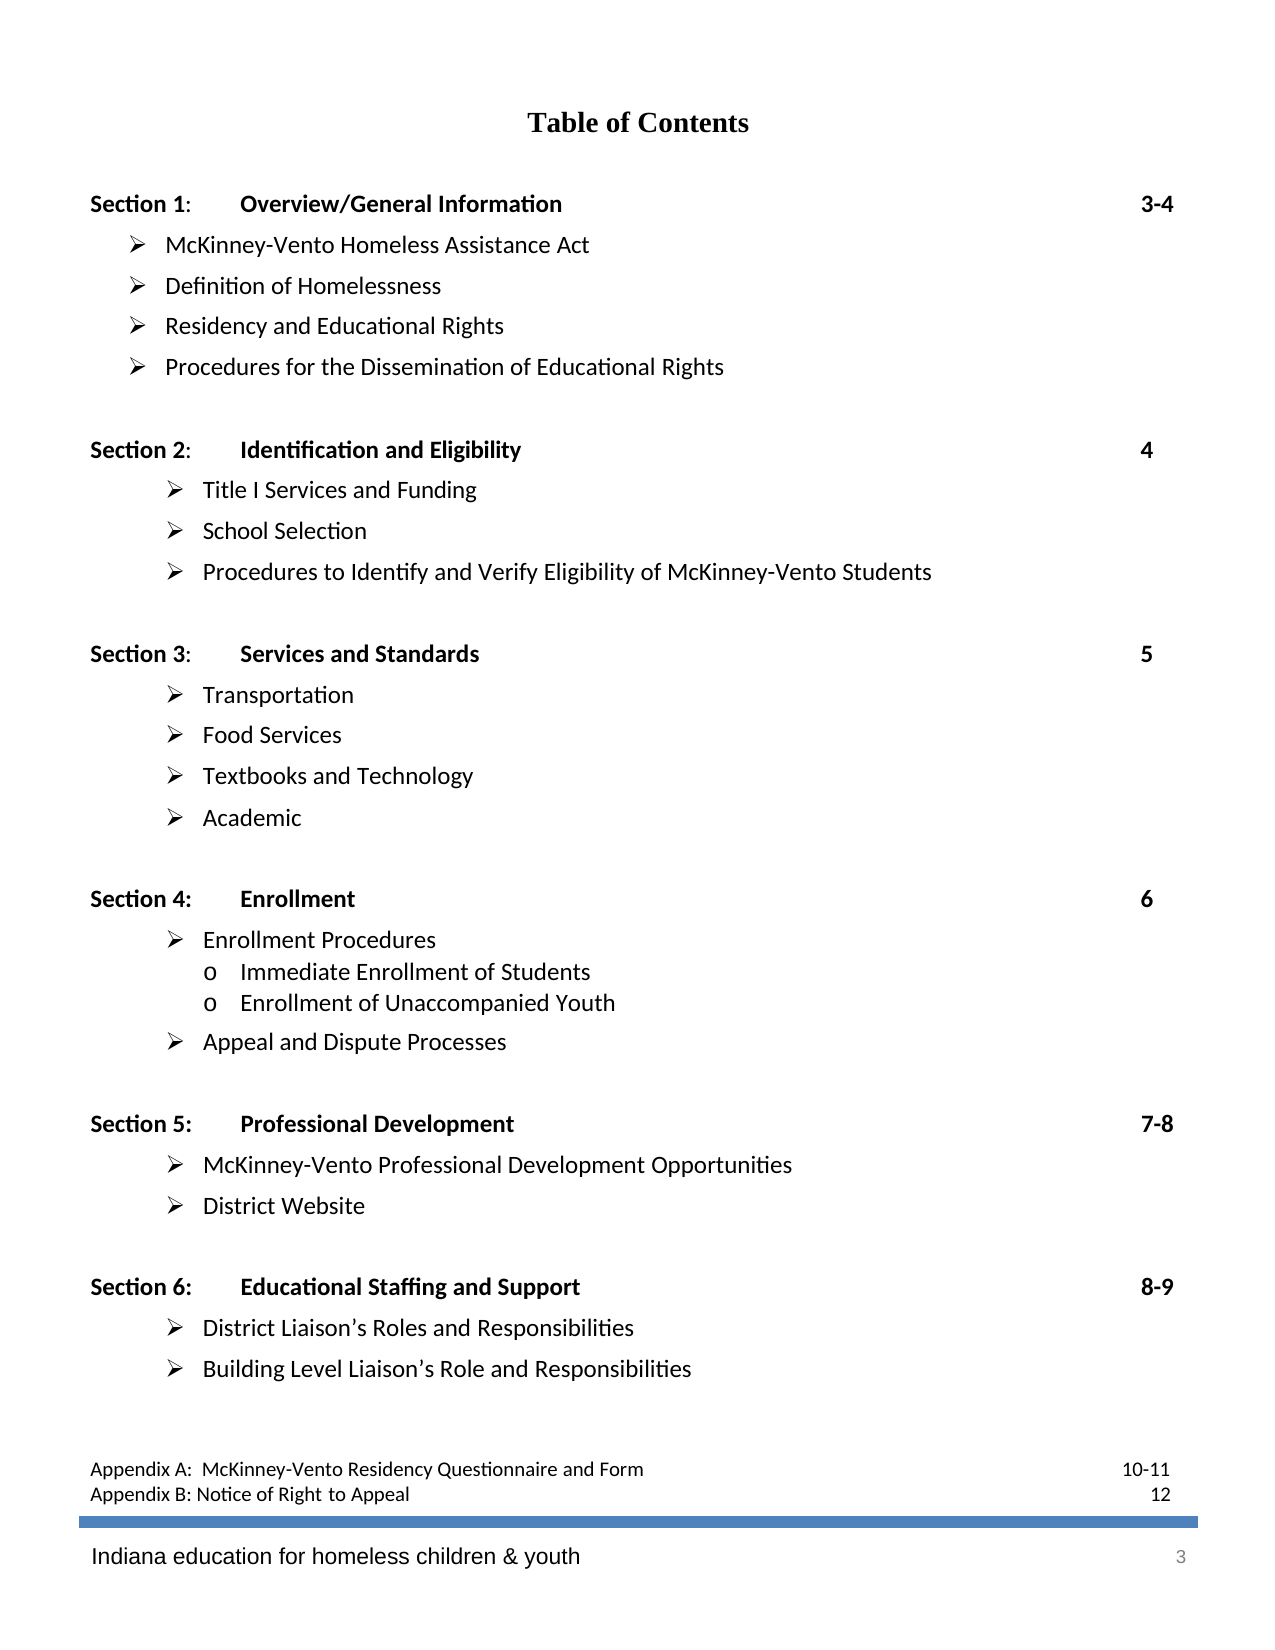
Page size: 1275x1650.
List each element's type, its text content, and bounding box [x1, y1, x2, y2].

text Section 5: Professional Development 7-8 [90, 1108, 1198, 1139]
list McKinney-Vento Homeless Assistance Act [128, 229, 1198, 259]
list Procedures for the Dissemination of Educational Rights [128, 351, 1198, 382]
text Appendix A: McKinney-Vento Residency Questionnaire and Form 10-11 [90, 1456, 1198, 1481]
list Food Services [165, 719, 1198, 750]
text Section 4: Enrollment 6 [90, 883, 1198, 914]
list Procedures to Identify and Verify Eligibility of McKinney-Vento Students [165, 556, 1198, 587]
list Enrollment of Unaccompanied Youth [203, 987, 1198, 1018]
text Section 2: Identification and Eligibility 4 [90, 434, 1198, 464]
list Immediate Enrollment of Students [203, 956, 1198, 987]
list Transportation [165, 679, 1198, 709]
list Appeal and Dispute Processes [165, 1026, 1198, 1057]
text Section 6: Educational Staffing and Support 8-9 [90, 1271, 1198, 1302]
list District Liaison’s Roles and Responsibilities [165, 1312, 1198, 1343]
list Residency and Educational Rights [128, 310, 1198, 341]
text Appendix B: Notice of Right to Appeal 12 [90, 1481, 1198, 1507]
text Section 1: Overview/General Information 3-4 [90, 188, 1198, 219]
list Academic [165, 802, 1198, 832]
list Building Level Liaison’s Role and Responsibilities [165, 1353, 1198, 1384]
list Textbooks and Technology [165, 760, 1198, 791]
list Definition of Homelessness [128, 270, 1198, 300]
subtitle Table of Contents [160, 105, 1116, 138]
list District Website [165, 1190, 1198, 1220]
list Title I Services and Funding [165, 474, 1198, 505]
text Section 3: Services and Standards 5 [90, 638, 1198, 669]
list McKinney-Vento Professional Development Opportunities [165, 1149, 1198, 1179]
list School Selection [165, 515, 1198, 546]
list Enrollment Procedures [165, 924, 1198, 955]
